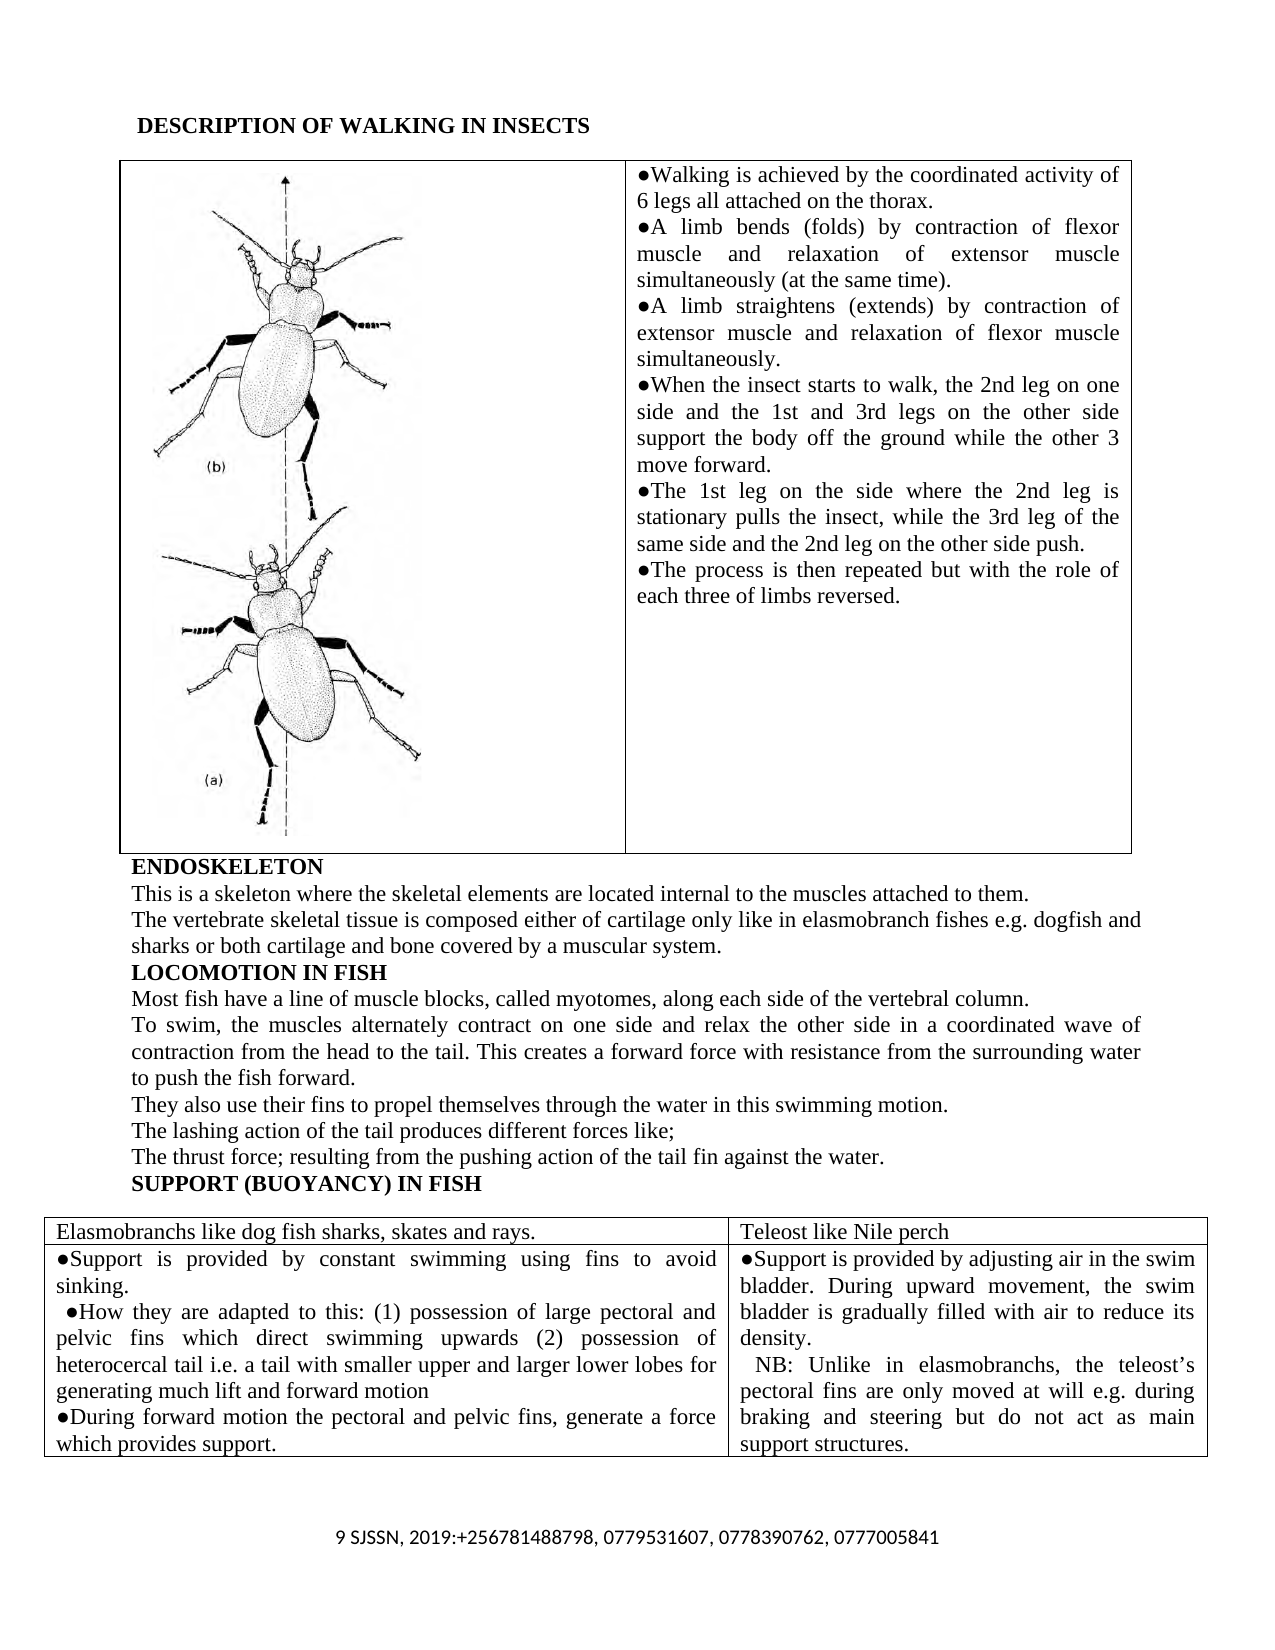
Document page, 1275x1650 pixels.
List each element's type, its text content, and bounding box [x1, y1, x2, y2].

table_cell ●Support is provided by constant swimming using fins to avoid sinking. ●How they are adapted to this: (1) possession of large pectoral and pelvic fins which direct swimming upwards (2) possession of heterocercal tail i.e. a tail with smaller upper and larger lower lobes for generating much lift and forward motion ●During forward motion the pectoral and pelvic fins, generate a force which provides support. [45, 1245, 728, 1456]
text Most fish have a line of muscle blocks, called myotomes, along each side of the vertebral column. [131, 985, 1144, 1012]
text They also use their fins to propel themselves through the water in this swimming motion. [131, 1091, 1144, 1117]
text ENDOSKELETON [131, 853, 1144, 880]
table_header Teleost like Nile perch [729, 1218, 1207, 1244]
text DESCRIPTION OF WALKING IN INSECTS [131, 112, 1144, 139]
table_header [121, 161, 625, 852]
table_header ●Walking is achieved by the coordinated activity of 6 legs all attached on the thorax. ●A limb bends (folds) by contraction of flexor muscle and relaxation of extensor muscle simultaneously (at the same time). ●A limb straightens (extends) by contraction of extensor muscle and relaxation of flexor muscle simultaneously. ●When the insect starts to walk, the 2nd leg on one side and the 1st and 3rd legs on the other side support the body off the ground while the other 3 move forward. ●The 1st leg on the side where the 2nd leg is stationary pulls the insect, while the 3rd leg of the same side and the 2nd leg on the other side push. ●The process is then repeated but with the role of each three of limbs reversed. [626, 161, 1131, 852]
text The thrust force; resulting from the pushing action of the tail fin against the water. [131, 1143, 1144, 1170]
text The vertebrate skeletal tissue is composed either of cartilage only like in elasmobranch fishes e.g. dogfish and sharks or both cartilage and bone covered by a muscular system. [131, 906, 1144, 959]
text To swim, the muscles alternately contract on one side and relax the other side in a coordinated wave of contraction from the head to the tail. This creates a forward force with resistance from the surrounding water to push the fish forward. [131, 1012, 1144, 1091]
text LOCOMOTION IN FISH [131, 959, 1144, 985]
text The lashing action of the tail produces different forces like; [131, 1117, 1144, 1143]
text SUPPORT (BUOYANCY) IN FISH [131, 1170, 1144, 1196]
table_header Elasmobranchs like dog fish sharks, skates and rays. [45, 1218, 728, 1244]
table_cell ●Support is provided by adjusting air in the swim bladder. During upward movement, the swim bladder is gradually filled with air to reduce its density. NB: Unlike in elasmobranchs, the teleost’s pectoral fins are only moved at will e.g. during braking and steering but do not act as main support structures. [729, 1245, 1207, 1456]
text This is a skeleton where the skeletal elements are located internal to the muscles attached to them. [131, 880, 1144, 906]
